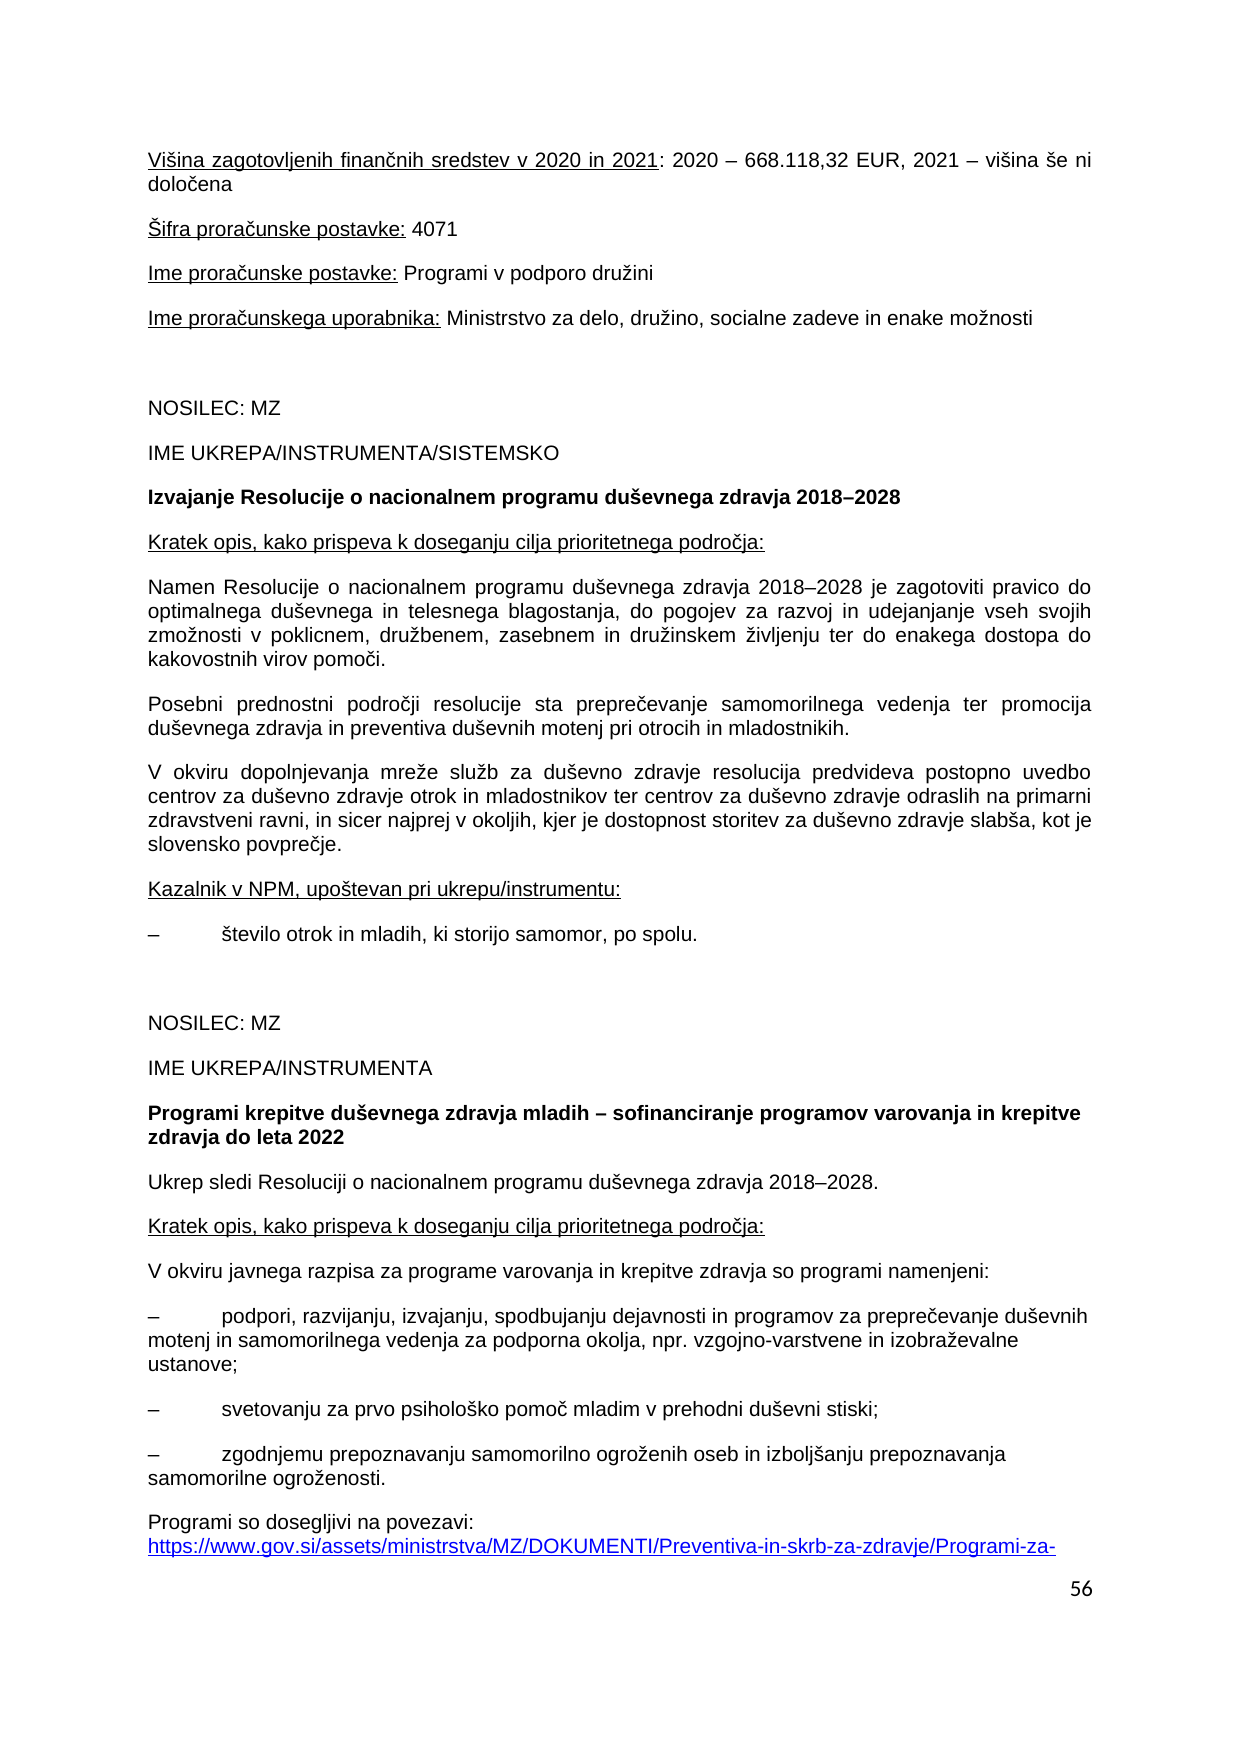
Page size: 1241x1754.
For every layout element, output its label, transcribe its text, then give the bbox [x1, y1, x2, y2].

text V okviru dopolnjevanja mreže služb za duševno zdravje resolucija predvideva postopno uvedbo centrov za duševno zdravje otrok in mladostnikov ter centrov za duševno zdravje odraslih na primarni zdravstveni ravni, in sicer najprej v okoljih, kjer je dostopnost storitev za duševno zdravje slabša, kot je slovensko povprečje. [148, 760, 1093, 856]
text Šifra proračunske postavke: 4071 [148, 216, 1093, 240]
text – svetovanju za prvo psihološko pomoč mladim v prehodni duševni stiski; [148, 1397, 1093, 1421]
text Programi krepitve duševnega zdravja mladih – sofinanciranje programov varovanja in krepitve zdravja do leta 2022 [148, 1101, 1093, 1149]
text IME UKREPA/INSTRUMENTA [148, 1056, 1093, 1080]
text Namen Resolucije o nacionalnem programu duševnega zdravja 2018–2028 je zagotoviti pravico do optimalnega duševnega in telesnega blagostanja, do pogojev za razvoj in udejanjanje vseh svojih zmožnosti v poklicnem, družbenem, zasebnem in družinskem življenju ter do enakega dostopa do kakovostnih virov pomoči. [148, 575, 1093, 671]
text Kratek opis, kako prispeva k doseganju cilja prioritetnega področja: [148, 530, 1093, 554]
text Ime proračunske postavke: Programi v podporo družini [148, 261, 1093, 285]
text – podpori, razvijanju, izvajanju, spodbujanju dejavnosti in programov za preprečevanje duševnih motenj in samomorilnega vedenja za podporna okolja, npr. vzgojno-varstvene in izobraževalne ustanove; [148, 1304, 1093, 1376]
text Kazalnik v NPM, upoštevan pri ukrepu/instrumentu: [148, 877, 1093, 901]
text Višina zagotovljenih finančnih sredstev v 2020 in 2021: 2020 – 668.118,32 EUR, 2021 – višina še ni določena [148, 148, 1093, 196]
text IME UKREPA/INSTRUMENTA/SISTEMSKO [148, 440, 1093, 464]
text NOSILEC: MZ [148, 396, 1093, 419]
text Ukrep sledi Resoluciji o nacionalnem programu duševnega zdravja 2018–2028. [148, 1169, 1093, 1193]
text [148, 1510, 1093, 1558]
text Kratek opis, kako prispeva k doseganju cilja prioritetnega področja: [148, 1214, 1093, 1238]
text Izvajanje Resolucije o nacionalnem programu duševnega zdravja 2018–2028 [148, 485, 1093, 509]
text Posebni prednostni področji resolucije sta preprečevanje samomorilnega vedenja ter promocija duševnega zdravja in preventiva duševnih motenj pri otrocih in mladostnikih. [148, 691, 1093, 739]
text – število otrok in mladih, ki storijo samomor, po spolu. [148, 922, 1093, 946]
text Ime proračunskega uporabnika: Ministrstvo za delo, družino, socialne zadeve in enake možnosti [148, 306, 1093, 330]
text – zgodnjemu prepoznavanju samomorilno ogroženih oseb in izboljšanju prepoznavanja samomorilne ogroženosti. [148, 1441, 1093, 1489]
text NOSILEC: MZ [148, 1011, 1093, 1035]
text V okviru javnega razpisa za programe varovanja in krepitve zdravja so programi namenjeni: [148, 1259, 1093, 1283]
